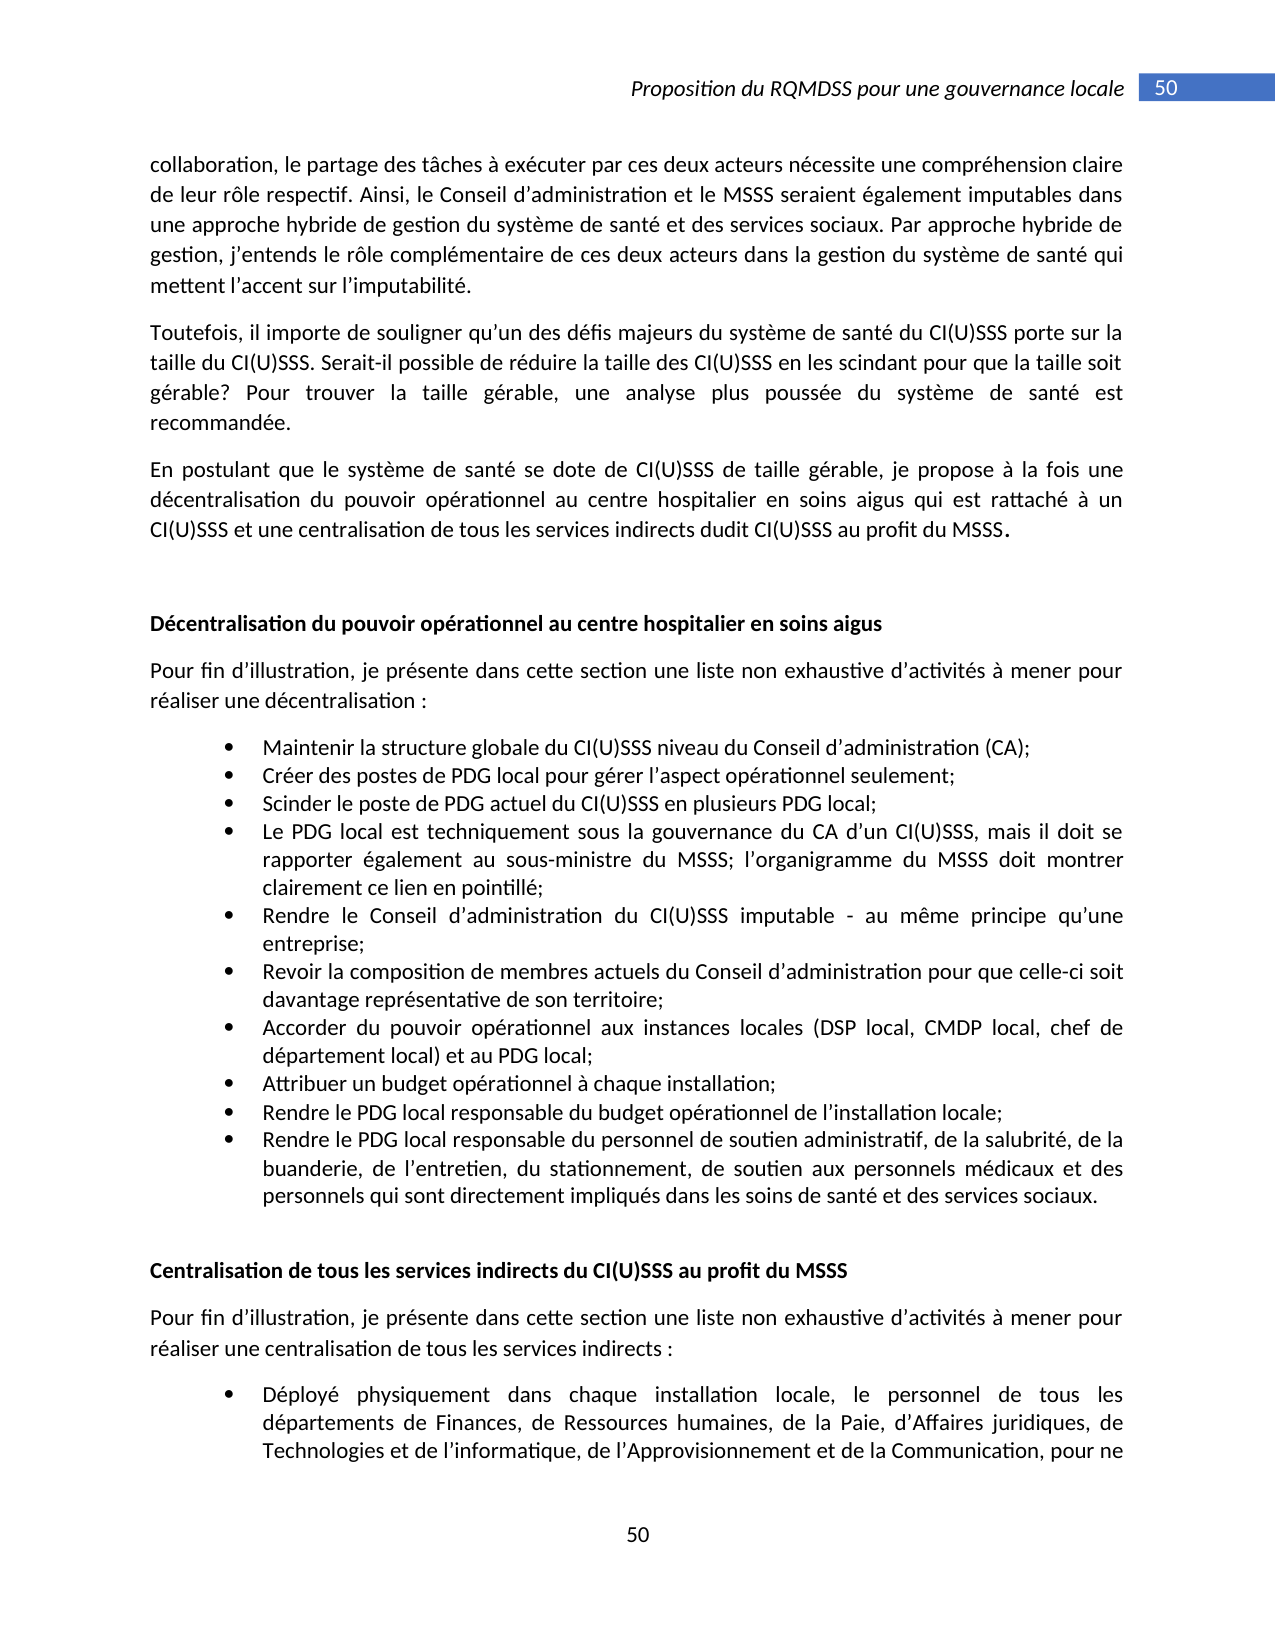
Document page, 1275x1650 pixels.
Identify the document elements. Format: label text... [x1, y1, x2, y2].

text Pour fin d’illustration, je présente dans cette section une liste non exhaustive d’activités à mener pour réaliser une centralisation de tous les services indirects : [150, 1303, 1125, 1362]
list Créer des postes de PDG local pour gérer l’aspect opérationnel seulement; [225, 761, 1125, 789]
text Centralisation de tous les services indirects du CI(U)SSS au profit du MSSS [150, 1257, 1125, 1284]
text En postulant que le système de santé se dote de CI(U)SSS de taille gérable, je propose à la fois une décentralisation du pouvoir opérationnel au centre hospitalier en soins aigus qui est rattaché à un CI(U)SSS et une centralisation de tous les services indirects dudit CI(U)SSS au profit du MSSS. [150, 455, 1125, 544]
list Rendre le Conseil d’administration du CI(U)SSS imputable - au même principe qu’une entreprise; [225, 901, 1125, 957]
text Pour fin d’illustration, je présente dans cette section une liste non exhaustive d’activités à mener pour réaliser une décentralisation : [150, 656, 1125, 714]
list Maintenir la structure globale du CI(U)SSS niveau du Conseil d’administration (CA); [225, 733, 1125, 761]
text Toutefois, il importe de souligner qu’un des défis majeurs du système de santé du CI(U)SSS porte sur la taille du CI(U)SSS. Serait-il possible de réduire la taille des CI(U)SSS en les scindant pour que la taille soit gérable? Pour trouver la taille gérable, une analyse plus poussée du système de santé est recommandée. [150, 318, 1125, 436]
text Décentralisation du pouvoir opérationnel au centre hospitalier en soins aigus [150, 609, 1125, 637]
list Attribuer un budget opérationnel à chaque installation; [225, 1069, 1125, 1098]
list Accorder du pouvoir opérationnel aux instances locales (DSP local, CMDP local, chef de département local) et au PDG local; [225, 1013, 1125, 1069]
list Revoir la composition de membres actuels du Conseil d’administration pour que celle-ci soit davantage représentative de son territoire; [225, 957, 1125, 1013]
list Rendre le PDG local responsable du personnel de soutien administratif, de la salubrité, de la buanderie, de l’entretien, du stationnement, de soutien aux personnels médicaux et des personnels qui sont directement impliqués dans les soins de santé et des services sociaux. [225, 1126, 1125, 1210]
list Rendre le PDG local responsable du budget opérationnel de l’installation locale; [225, 1098, 1125, 1126]
list Le PDG local est techniquement sous la gouvernance du CA d’un CI(U)SSS, mais il doit se rapporter également au sous-ministre du MSSS; l’organigramme du MSSS doit montrer clairement ce lien en pointillé; [225, 817, 1125, 901]
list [225, 1381, 1125, 1464]
list Scinder le poste de PDG actuel du CI(U)SSS en plusieurs PDG local; [225, 789, 1125, 817]
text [150, 150, 1125, 299]
